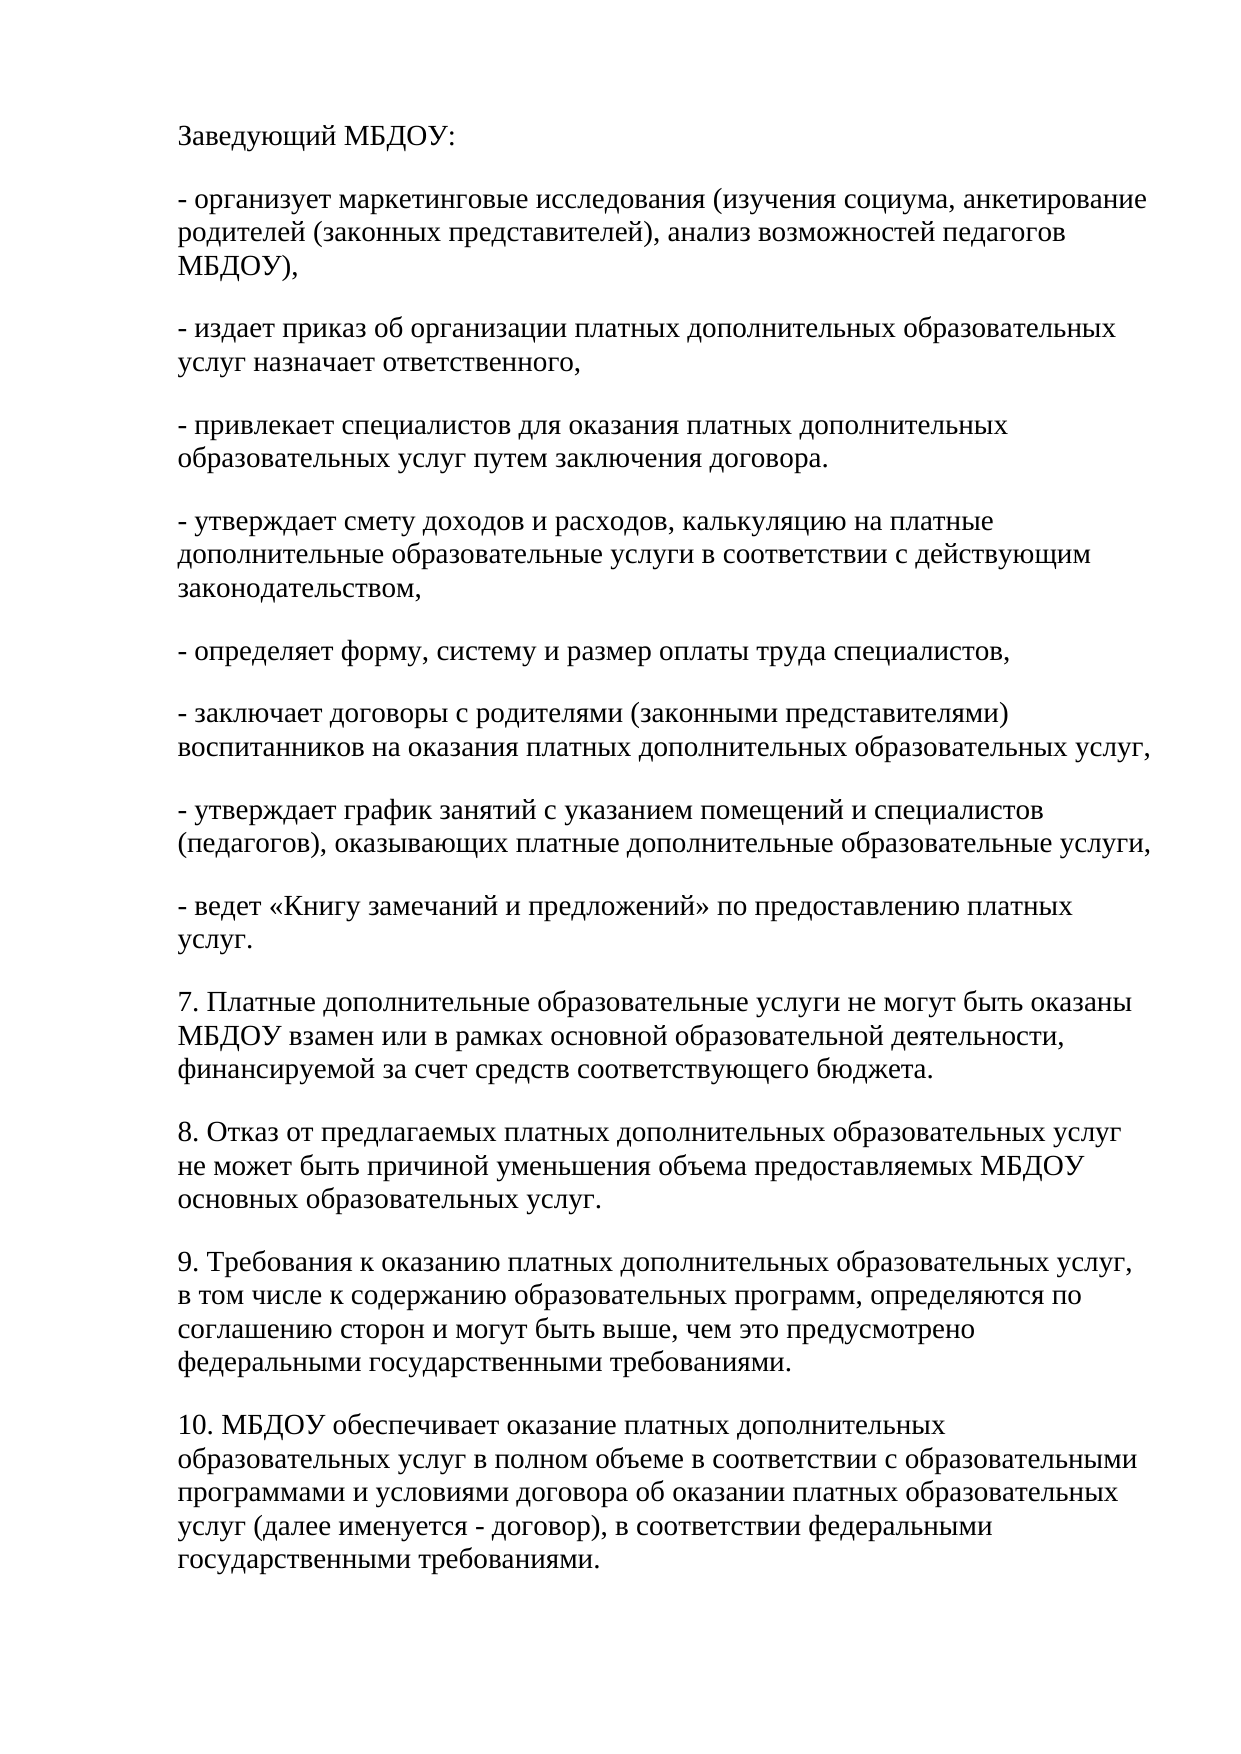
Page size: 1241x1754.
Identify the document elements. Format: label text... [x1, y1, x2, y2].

text - заключает договоры с родителями (законными представителями) воспитанников на оказания платных дополнительных образовательных услуг, [177, 696, 1152, 763]
text Заведующий МБДОУ: [177, 118, 1152, 152]
text 10. МБДОУ обеспечивает оказание платных дополнительных образовательных услуг в полном объеме в соответствии с образовательными программами и условиями договора об оказании платных образовательных услуг (далее именуется - договор), в соответствии федеральными государственными требованиями. [177, 1407, 1152, 1575]
text - издает приказ об организации платных дополнительных образовательных услуг назначает ответственного, [177, 311, 1152, 378]
text - утверждает график занятий с указанием помещений и специалистов (педагогов), оказывающих платные дополнительные образовательные услуги, [177, 792, 1152, 859]
text - определяет форму, систему и размер оплаты труда специалистов, [177, 633, 1152, 666]
text 9. Требования к оказанию платных дополнительных образовательных услуг, в том числе к содержанию образовательных программ, определяются по соглашению сторон и могут быть выше, чем это предусмотрено федеральными государственными требованиями. [177, 1244, 1152, 1378]
text - утверждает смету доходов и расходов, калькуляцию на платные дополнительные образовательные услуги в соответствии с действующим законодательством, [177, 503, 1152, 604]
text - привлекает специалистов для оказания платных дополнительных образовательных услуг путем заключения договора. [177, 407, 1152, 474]
text - ведет «Книгу замечаний и предложений» по предоставлению платных услуг. [177, 888, 1152, 955]
text - организует маркетинговые исследования (изучения социума, анкетирование родителей (законных представителей), анализ возможностей педагогов МБДОУ), [177, 181, 1152, 281]
text 8. Отказ от предлагаемых платных дополнительных образовательных услуг не может быть причиной уменьшения объема предоставляемых МБДОУ основных образовательных услуг. [177, 1114, 1152, 1215]
text 7. Платные дополнительные образовательные услуги не могут быть оказаны МБДОУ взамен или в рамках основной образовательной деятельности, финансируемой за счет средств соответствующего бюджета. [177, 984, 1152, 1085]
